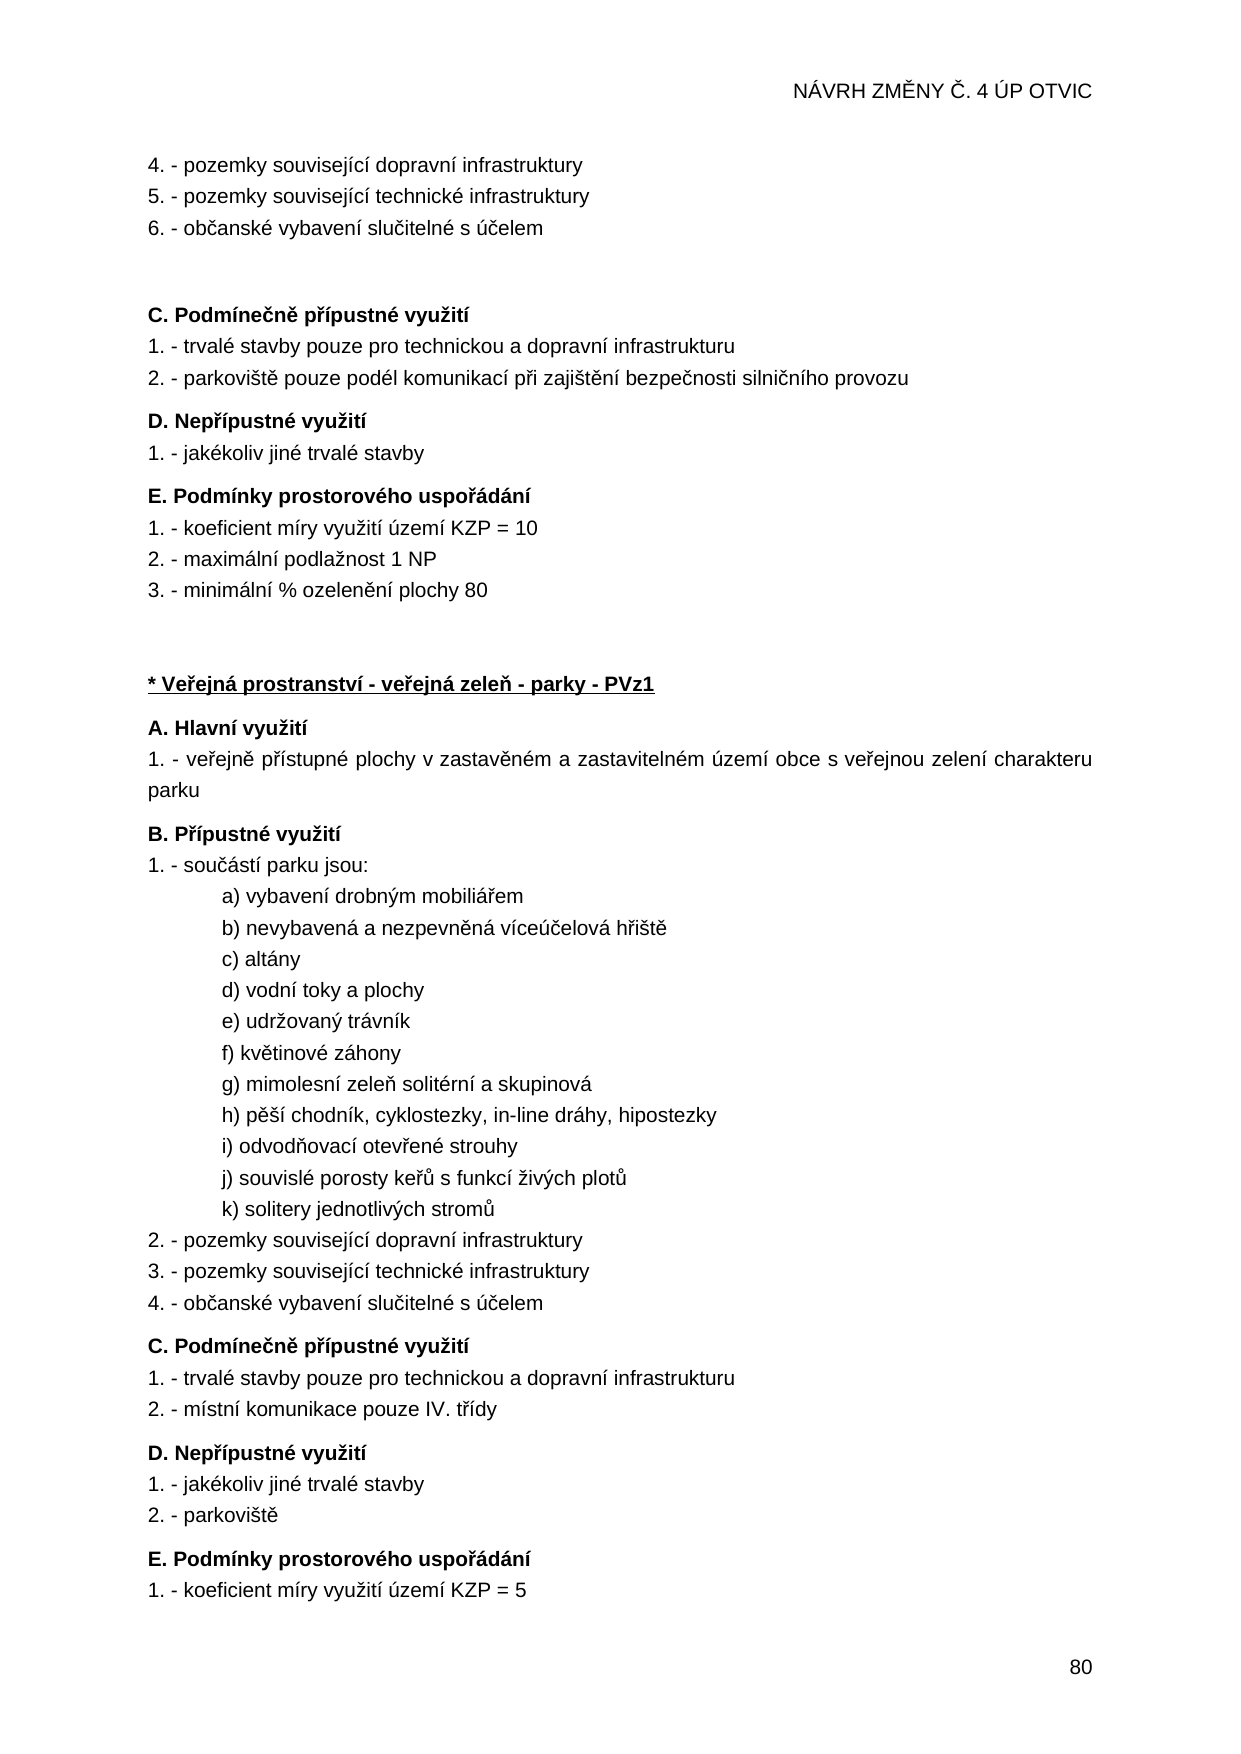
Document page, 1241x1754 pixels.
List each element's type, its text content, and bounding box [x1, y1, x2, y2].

text C. Podmínečně přípustné využití [148, 1329, 1092, 1360]
text 1. - trvalé stavby pouze pro technickou a dopravní infrastrukturu [148, 329, 1092, 360]
text 3. - minimální % ozelenění plochy 80 [148, 573, 1092, 604]
text f) květinové záhony [177, 1035, 1092, 1066]
text a) vybavení drobným mobiliářem [177, 879, 1092, 910]
text C. Podmínečně přípustné využití [148, 298, 1092, 329]
text E. Podmínky prostorového uspořádání [148, 479, 1092, 510]
text j) souvislé porosty keřů s funkcí živých plotů [177, 1160, 1092, 1191]
text D. Nepřípustné využití [148, 404, 1092, 435]
text 2. - pozemky související dopravní infrastruktury [148, 1223, 1092, 1254]
text 3. - pozemky související technické infrastruktury [148, 1254, 1092, 1285]
text 6. - občanské vybavení slučitelné s účelem [148, 210, 1092, 241]
text b) nevybavená a nezpevněná víceúčelová hřiště [177, 910, 1092, 941]
text 1. - jakékoliv jiné trvalé stavby [148, 1466, 1092, 1498]
text 2. - místní komunikace pouze IV. třídy [148, 1391, 1092, 1423]
text * Veřejná prostranství - veřejná zeleň - parky - PVz1 [148, 666, 1092, 698]
text k) solitery jednotlivých stromů [177, 1191, 1092, 1223]
text 4. - občanské vybavení slučitelné s účelem [148, 1285, 1092, 1316]
text 1. - jakékoliv jiné trvalé stavby [148, 435, 1092, 466]
text D. Nepřípustné využití [148, 1435, 1092, 1466]
text 4. - pozemky související dopravní infrastruktury [148, 148, 1092, 179]
text d) vodní toky a plochy [177, 973, 1092, 1004]
text 2. - parkoviště [148, 1498, 1092, 1529]
text i) odvodňovací otevřené strouhy [177, 1129, 1092, 1160]
text h) pěší chodník, cyklostezky, in-line dráhy, hipostezky [177, 1098, 1092, 1129]
text A. Hlavní využití [148, 710, 1092, 741]
text e) udržovaný trávník [177, 1004, 1092, 1035]
text 1. - trvalé stavby pouze pro technickou a dopravní infrastrukturu [148, 1360, 1092, 1391]
text 1. - veřejně přístupné plochy v zastavěném a zastavitelném území obce s veřejnou zelení charakteru parku [148, 741, 1092, 804]
text 2. - parkoviště pouze podél komunikací při zajištění bezpečnosti silničního provozu [148, 360, 1092, 391]
text g) mimolesní zeleň solitérní a skupinová [177, 1066, 1092, 1098]
text 2. - maximální podlažnost 1 NP [148, 541, 1092, 573]
text 5. - pozemky související technické infrastruktury [148, 179, 1092, 210]
text E. Podmínky prostorového uspořádání [148, 1541, 1092, 1573]
text 1. - koeficient míry využití území KZP = 10 [148, 510, 1092, 541]
text B. Přípustné využití [148, 816, 1092, 848]
text 1. - součástí parku jsou: [148, 848, 1092, 879]
text 1. - koeficient míry využití území KZP = 5 [148, 1573, 1092, 1604]
text c) altány [177, 941, 1092, 973]
